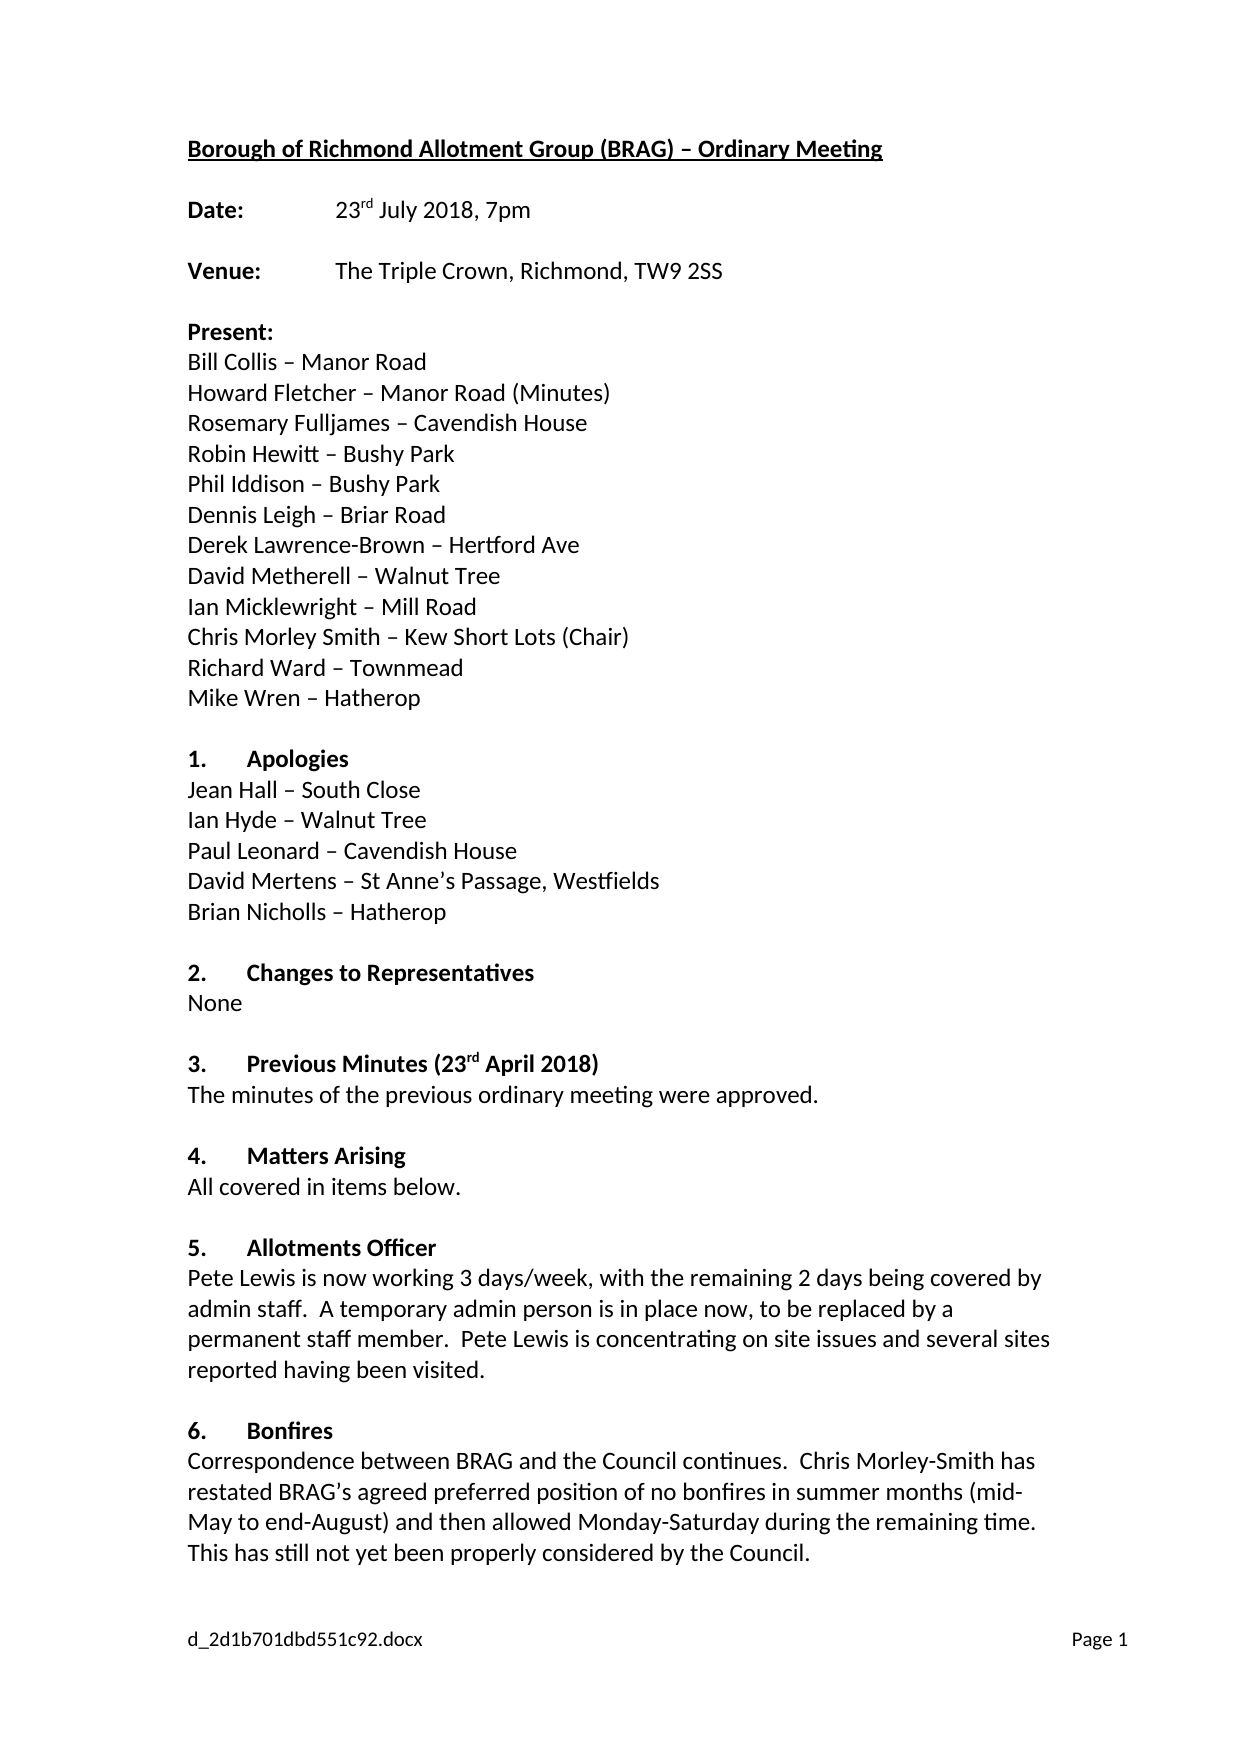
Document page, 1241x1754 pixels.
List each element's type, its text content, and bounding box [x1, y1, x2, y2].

text The minutes of the previous ordinary meeting were approved. [187, 1079, 1053, 1109]
text Robin Hewitt – Bushy Park [187, 438, 1107, 469]
text Rosemary Fulljames – Cavendish House [187, 408, 1107, 438]
list Changes to Representatives [187, 957, 1053, 987]
text David Mertens – St Anne’s Passage, Westfields [187, 865, 1107, 896]
text Borough of Richmond Allotment Group (BRAG) – Ordinary Meeting [187, 133, 1107, 163]
list Apologies [187, 743, 1053, 774]
text Dennis Leigh – Briar Road [187, 499, 1107, 530]
text Venue: The Triple Crown, Richmond, TW9 2SS [187, 255, 1107, 286]
text David Metherell – Walnut Tree [187, 560, 1107, 591]
list Allotments Officer [187, 1232, 1053, 1262]
text Jean Hall – South Close [187, 774, 1107, 804]
text Ian Hyde – Walnut Tree [187, 804, 1107, 835]
text Present: [187, 316, 1107, 347]
text Brian Nicholls – Hatherop [187, 896, 1107, 926]
text Phil Iddison – Bushy Park [187, 469, 1107, 499]
text Richard Ward – Townmead [187, 652, 1107, 682]
text None [187, 987, 1053, 1018]
text Chris Morley Smith – Kew Short Lots (Chair) [187, 621, 1107, 652]
text Ian Micklewright – Mill Road [187, 591, 1107, 621]
text Correspondence between BRAG and the Council continues. Chris Morley-Smith has restated BRAG’s agreed preferred position of no bonfires in summer months (mid-May to end-August) and then allowed Monday-Saturday during the remaining time. This has still not yet been properly considered by the Council. [187, 1445, 1053, 1567]
list Bonfires [187, 1415, 1053, 1445]
text All covered in items below. [187, 1171, 1053, 1201]
text Howard Fletcher – Manor Road (Minutes) [187, 377, 1107, 408]
text Date: 23rd July 2018, 7pm [187, 194, 1107, 224]
text Bill Collis – Manor Road [187, 347, 1107, 377]
list Matters Arising [187, 1140, 1053, 1171]
text Paul Leonard – Cavendish House [187, 835, 1107, 865]
text Pete Lewis is now working 3 days/week, with the remaining 2 days being covered by admin staff. A temporary admin person is in place now, to be replaced by a permanent staff member. Pete Lewis is concentrating on site issues and several sites reported having been visited. [187, 1262, 1053, 1384]
text Mike Wren – Hatherop [187, 682, 1107, 713]
text Derek Lawrence-Brown – Hertford Ave [187, 530, 1107, 560]
list Previous Minutes (23rd April 2018) [187, 1048, 1053, 1079]
